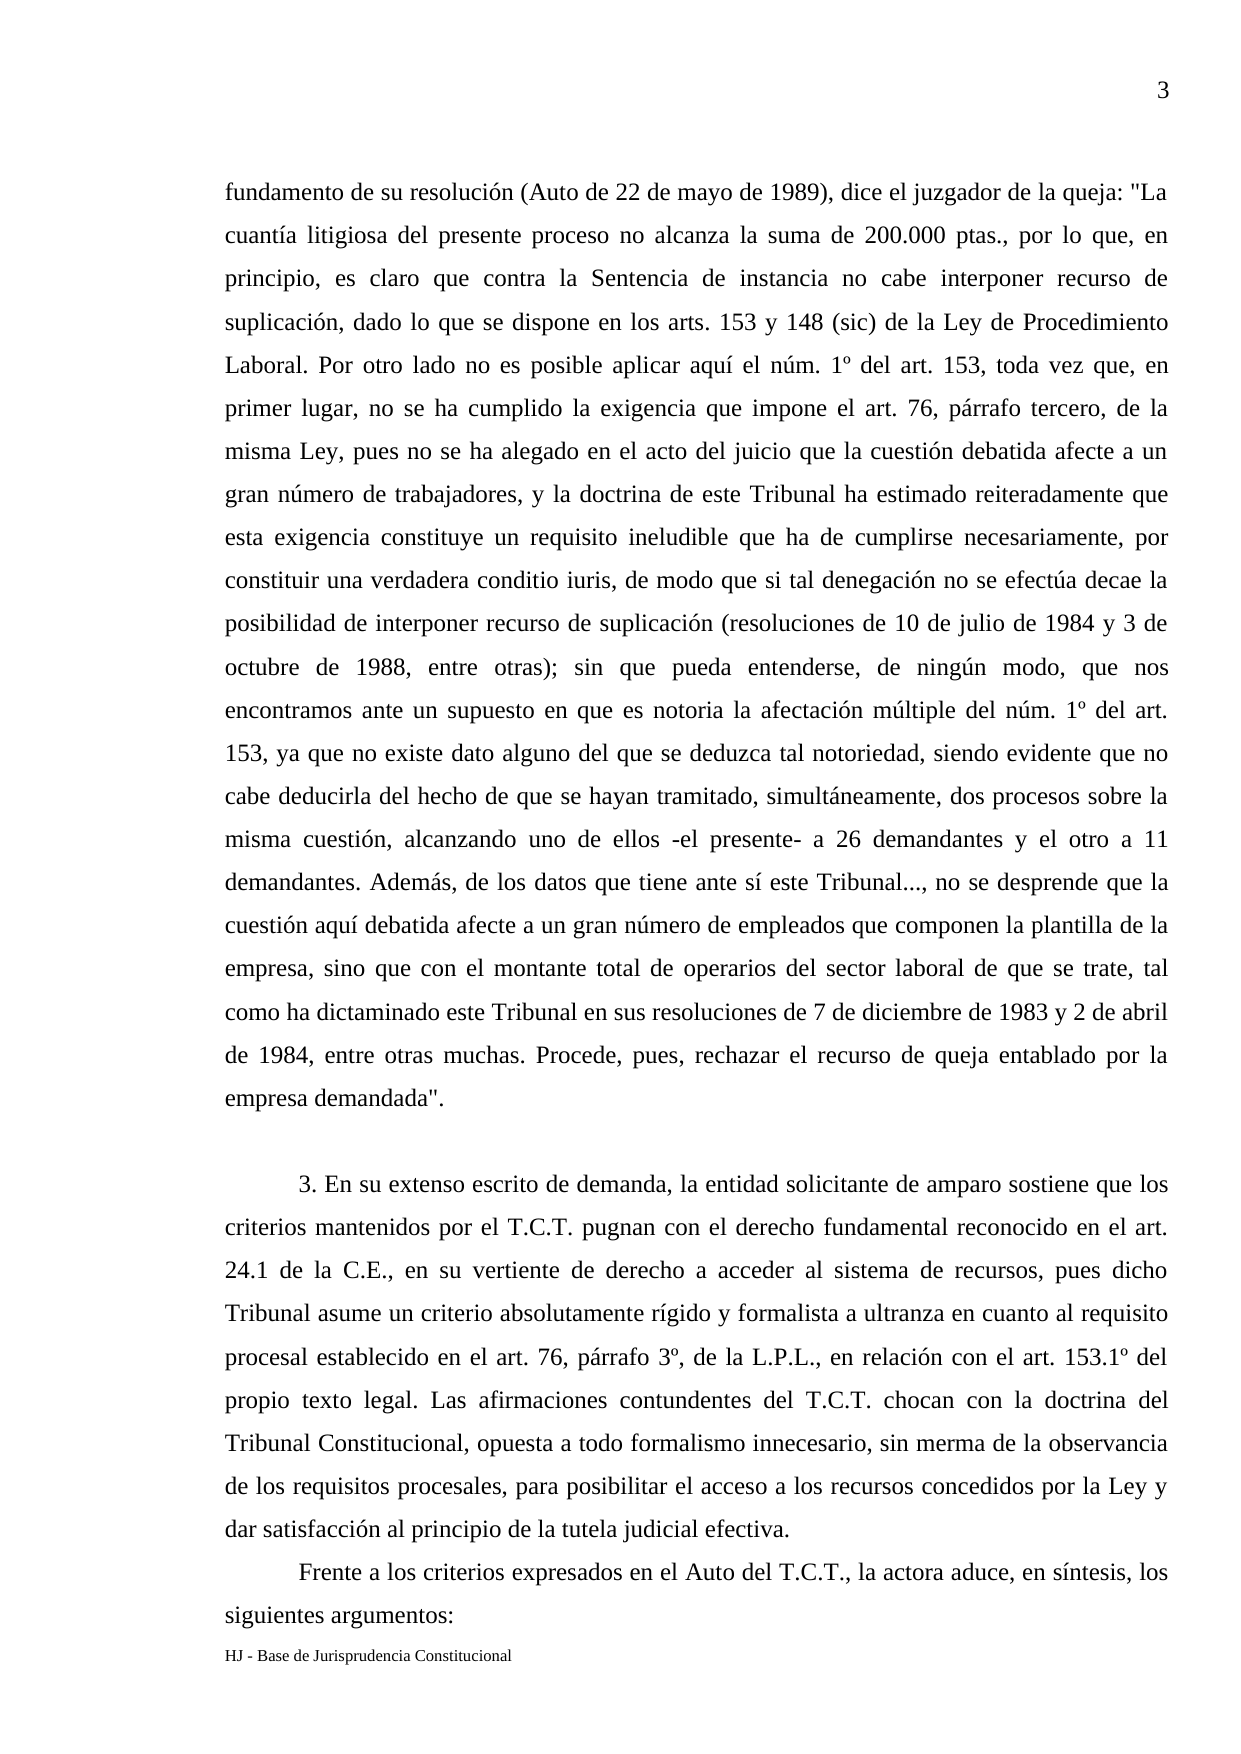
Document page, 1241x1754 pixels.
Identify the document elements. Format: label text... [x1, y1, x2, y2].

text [224, 177, 1169, 1112]
text Frente a los criterios expresados en el Auto del T.C.T., la actora aduce, en síntesis, los siguientes argumentos: [224, 1557, 1169, 1629]
text 3. En su extenso escrito de demanda, la entidad solicitante de amparo sostiene que los criterios mantenidos por el T.C.T. pugnan con el derecho fundamental reconocido en el art. 24.1 de la C.E., en su vertiente de derecho a acceder al sistema de recursos, pues dicho Tribunal asume un criterio absolutamente rígido y formalista a ultranza en cuanto al requisito procesal establecido en el art. 76, párrafo 3º, de la L.P.L., en relación con el art. 153.1º del propio texto legal. Las afirmaciones contundentes del T.C.T. chocan con la doctrina del Tribunal Constitucional, opuesta a todo formalismo innecesario, sin merma de la observancia de los requisitos procesales, para posibilitar el acceso a los recursos concedidos por la Ley y dar satisfacción al principio de la tutela judicial efectiva. [224, 1169, 1169, 1543]
